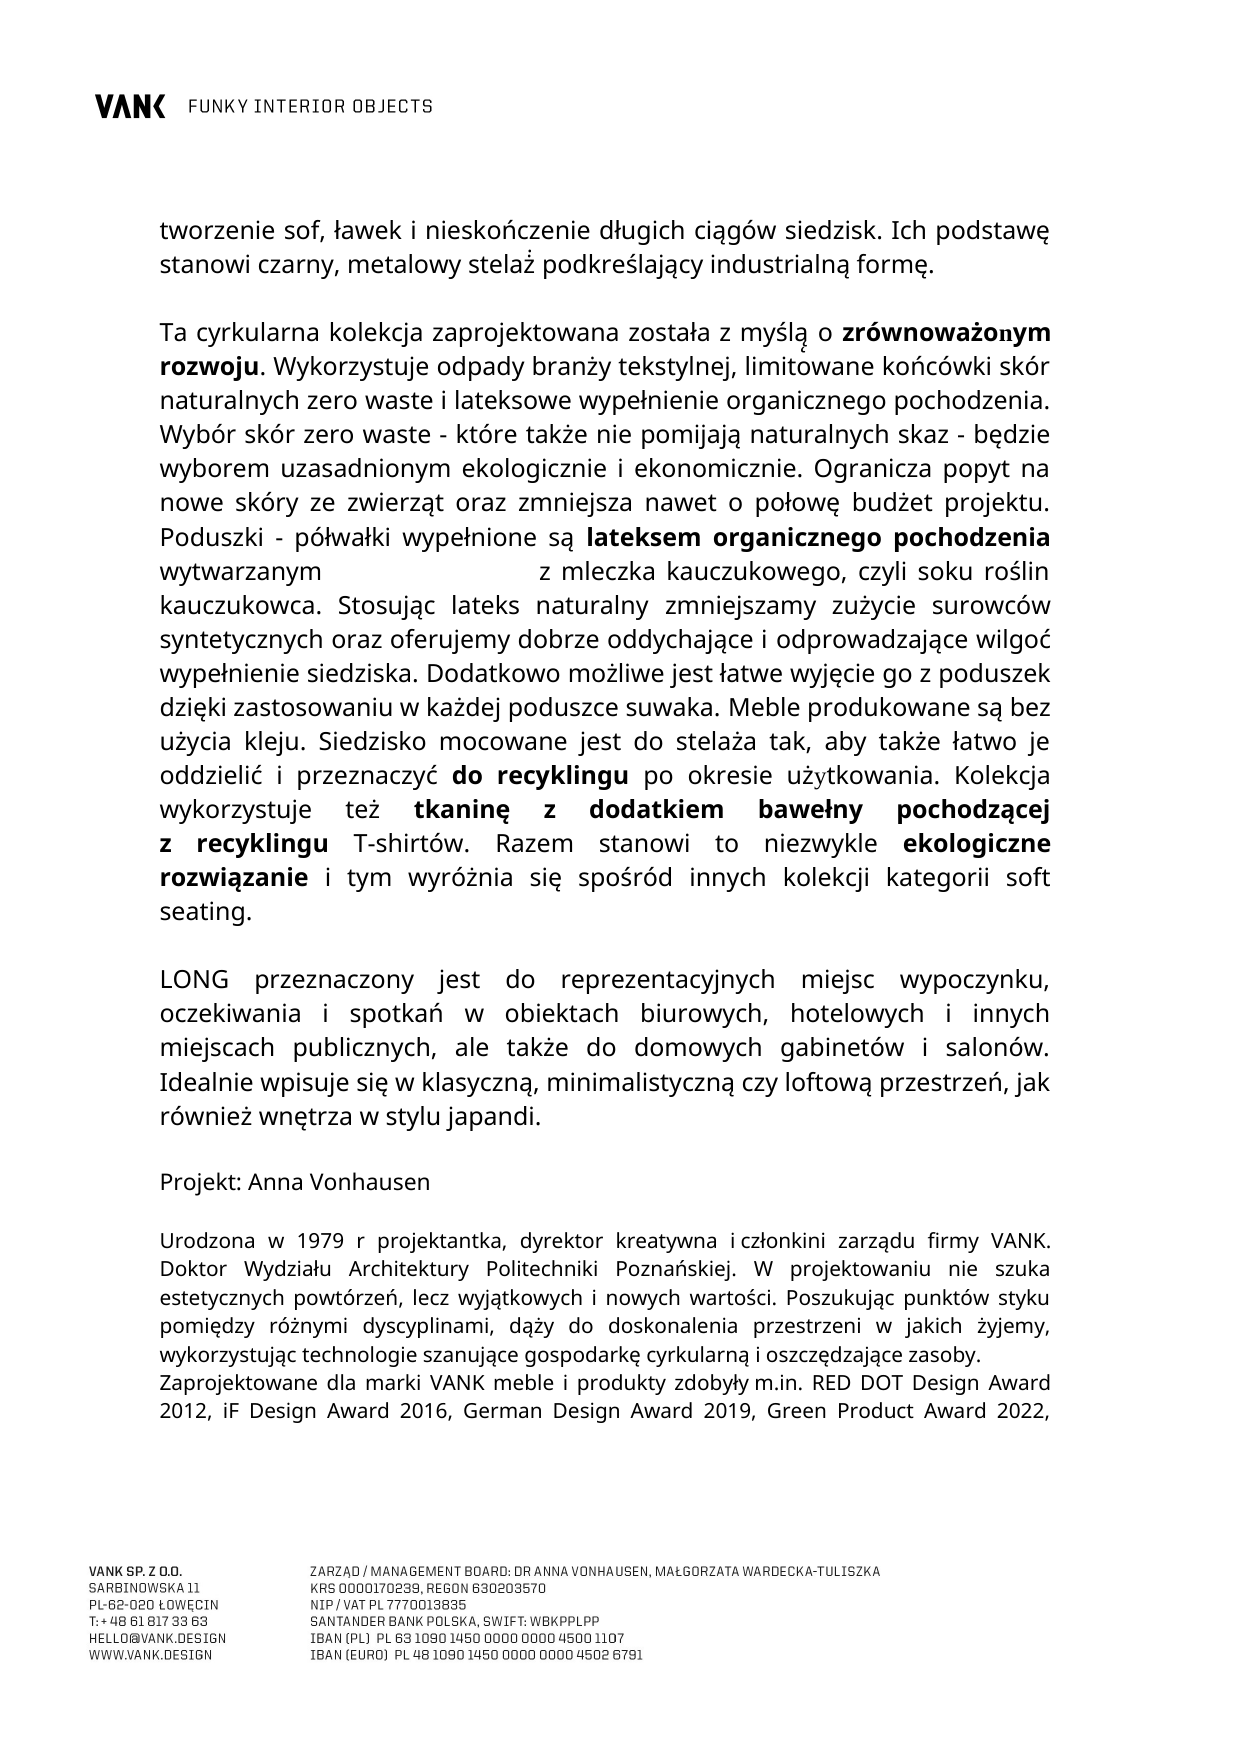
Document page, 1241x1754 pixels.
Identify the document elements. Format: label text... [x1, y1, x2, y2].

picture [0, 1470, 1237, 1754]
text Ta cyrkularna kolekcja zaprojektowana została z myślą̨ o zrównoważonym rozwoju. Wykorzystuje odpady branży tekstylnej, limitowane końcówki skór naturalnych zero waste i lateksowe wypełnienie organicznego pochodzenia. Wybór skór zero waste - które także nie pomijają naturalnych skaz - będzie wyborem uzasadnionym ekologicznie i ekonomicznie. Ogranicza popyt na nowe skóry ze zwierząt oraz zmniejsza nawet o połowę budżet projektu. Poduszki - półwałki wypełnione są lateksem organicznego pochodzenia wytwarzanym z mleczka kauczukowego, czyli soku roślin kauczukowca. Stosując lateks naturalny zmniejszamy zużycie surowców syntetycznych oraz oferujemy dobrze oddychające i odprowadzające wilgoć wypełnienie siedziska. Dodatkowo możliwe jest łatwe wyjęcie go z poduszek dzięki zastosowaniu w każdej poduszce suwaka. Meble produkowane są bez użycia kleju. Siedzisko mocowane jest do stelaża tak, aby także łatwo je oddzielić i przeznaczyć do recyklingu po okresie użytkowania. Kolekcja wykorzystuje też tkaninę z dodatkiem bawełny pochodzącej z recyklingu T-shirtów. Razem stanowi to niezwykle ekologiczne rozwiązanie i tym wyróżnia się spośród innych kolekcji kategorii soft seating. [159, 587, 1051, 928]
text Urodzona w 1979 r projektantka, dyrektor kreatywna i członkini zarządu firmy VANK. Doktor Wydziału Architektury Politechniki Poznańskiej. W projektowaniu nie szuka estetycznych powtórzeń, lecz wyjątkowych i nowych wartości. Poszukując punktów styku pomiędzy różnymi dyscyplinami, dąży do doskonalenia przestrzeni w jakich żyjemy, wykorzystując technologie szanujące gospodarkę cyrkularną i oszczędzające zasoby. [159, 1226, 1051, 1368]
text Ta cyrkularna kolekcja zaprojektowana została z myślą̨ o zrównoważonym rozwoju. Wykorzystuje odpady branży tekstylnej, limitowane końcówki skór naturalnych zero waste i lateksowe wypełnienie organicznego pochodzenia. Wybór skór zero waste - które także nie pomijają naturalnych skaz - będzie wyborem uzasadnionym ekologicznie i ekonomicznie. Ogranicza popyt na nowe skóry ze zwierząt oraz zmniejsza nawet o połowę budżet projektu. Poduszki - półwałki wypełnione są lateksem organicznego pochodzenia wytwarzanym z mleczka kauczukowego, czyli soku roślin kauczukowca. Stosując lateks naturalny zmniejszamy zużycie surowców syntetycznych oraz oferujemy dobrze oddychające i odprowadzające wilgoć wypełnienie siedziska. Dodatkowo możliwe jest łatwe wyjęcie go z poduszek dzięki zastosowaniu w każdej poduszce suwaka. Meble produkowane są bez użycia kleju. Siedzisko mocowane jest do stelaża tak, aby także łatwo je oddzielić i przeznaczyć do recyklingu po okresie użytkowania. Kolekcja wykorzystuje też tkaninę z dodatkiem bawełny pochodzącej z recyklingu T-shirtów. Razem stanowi to niezwykle ekologiczne rozwiązanie i tym wyróżnia się spośród innych kolekcji kategorii soft seating. [159, 315, 1051, 553]
text LONG przeznaczony jest do reprezentacyjnych miejsc wypoczynku, oczekiwania i spotkań w obiektach biurowych, hotelowych i innych miejscach publicznych, ale także do domowych gabinetów i salonów. Idealnie wpisuje się w klasyczną, minimalistyczną czy loftową przestrzeń, jak również wnętrza w stylu japandi. [159, 962, 1051, 1132]
picture [0, 0, 1241, 213]
text Projekt: Anna Vonhausen [159, 1166, 1051, 1198]
